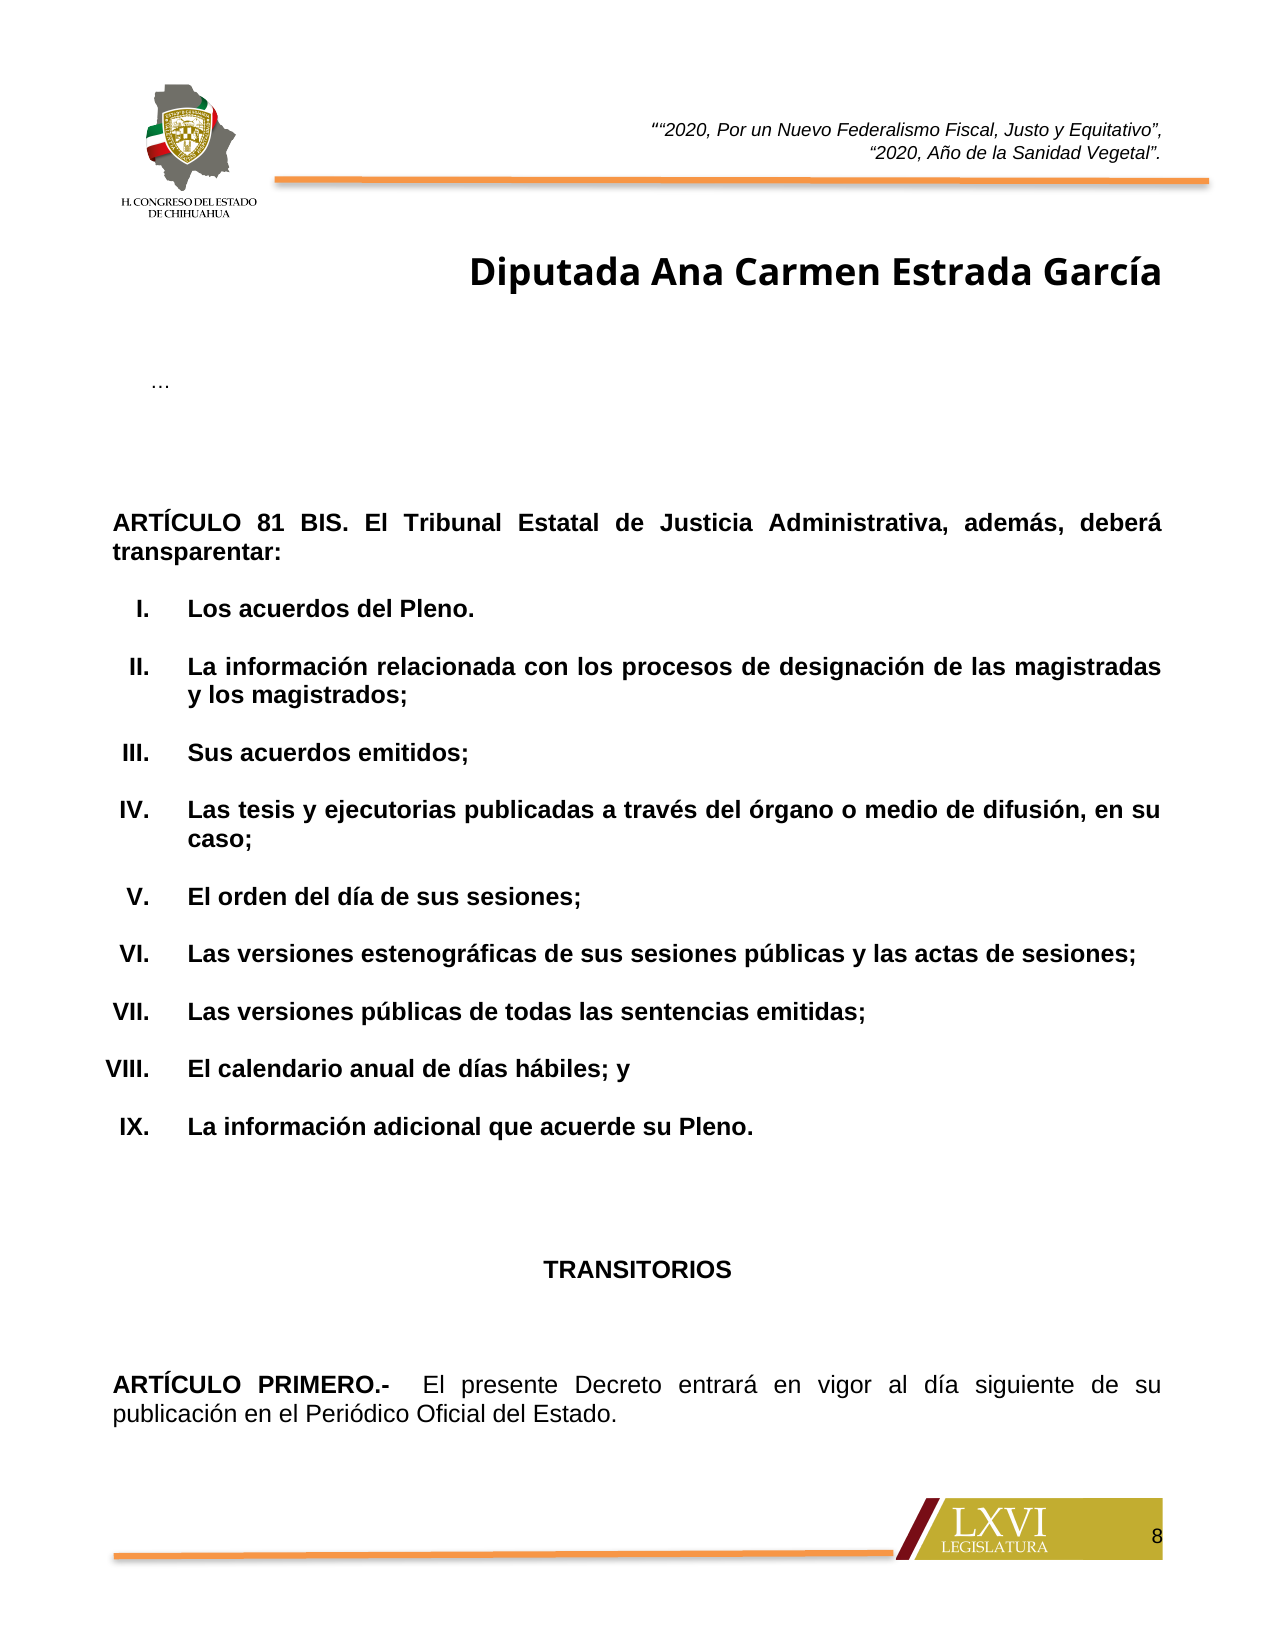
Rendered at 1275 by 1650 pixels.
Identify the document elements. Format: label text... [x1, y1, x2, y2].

text … [112, 369, 1163, 393]
list El calendario anual de días hábiles; y [150, 1054, 1163, 1083]
text TRANSITORIOS [112, 1255, 1163, 1284]
list Las tesis y ejecutorias publicadas a través del órgano o medio de difusión, en su caso; [150, 795, 1163, 853]
list La información adicional que acuerde su Pleno. [150, 1111, 1163, 1140]
picture [112, 75, 266, 229]
list Los acuerdos del Pleno. [150, 594, 1163, 623]
list Sus acuerdos emitidos; [150, 738, 1163, 766]
text ARTÍCULO 81 BIS. El Tribunal Estatal de Justicia Administrativa, además, deberá transparentar: [112, 508, 1163, 565]
list La información relacionada con los procesos de designación de las magistradas y los magistrados; [150, 651, 1163, 709]
text ARTÍCULO PRIMERO.- El presente Decreto entrará en vigor al día siguiente de su publicación en el Periódico Oficial del Estado. [112, 1370, 1163, 1428]
list Las versiones públicas de todas las sentencias emitidas; [150, 996, 1163, 1025]
picture [895, 1498, 1163, 1560]
list Las versiones estenográficas de sus sesiones públicas y las actas de sesiones; [150, 939, 1163, 968]
list El orden del día de sus sesiones; [150, 881, 1163, 910]
